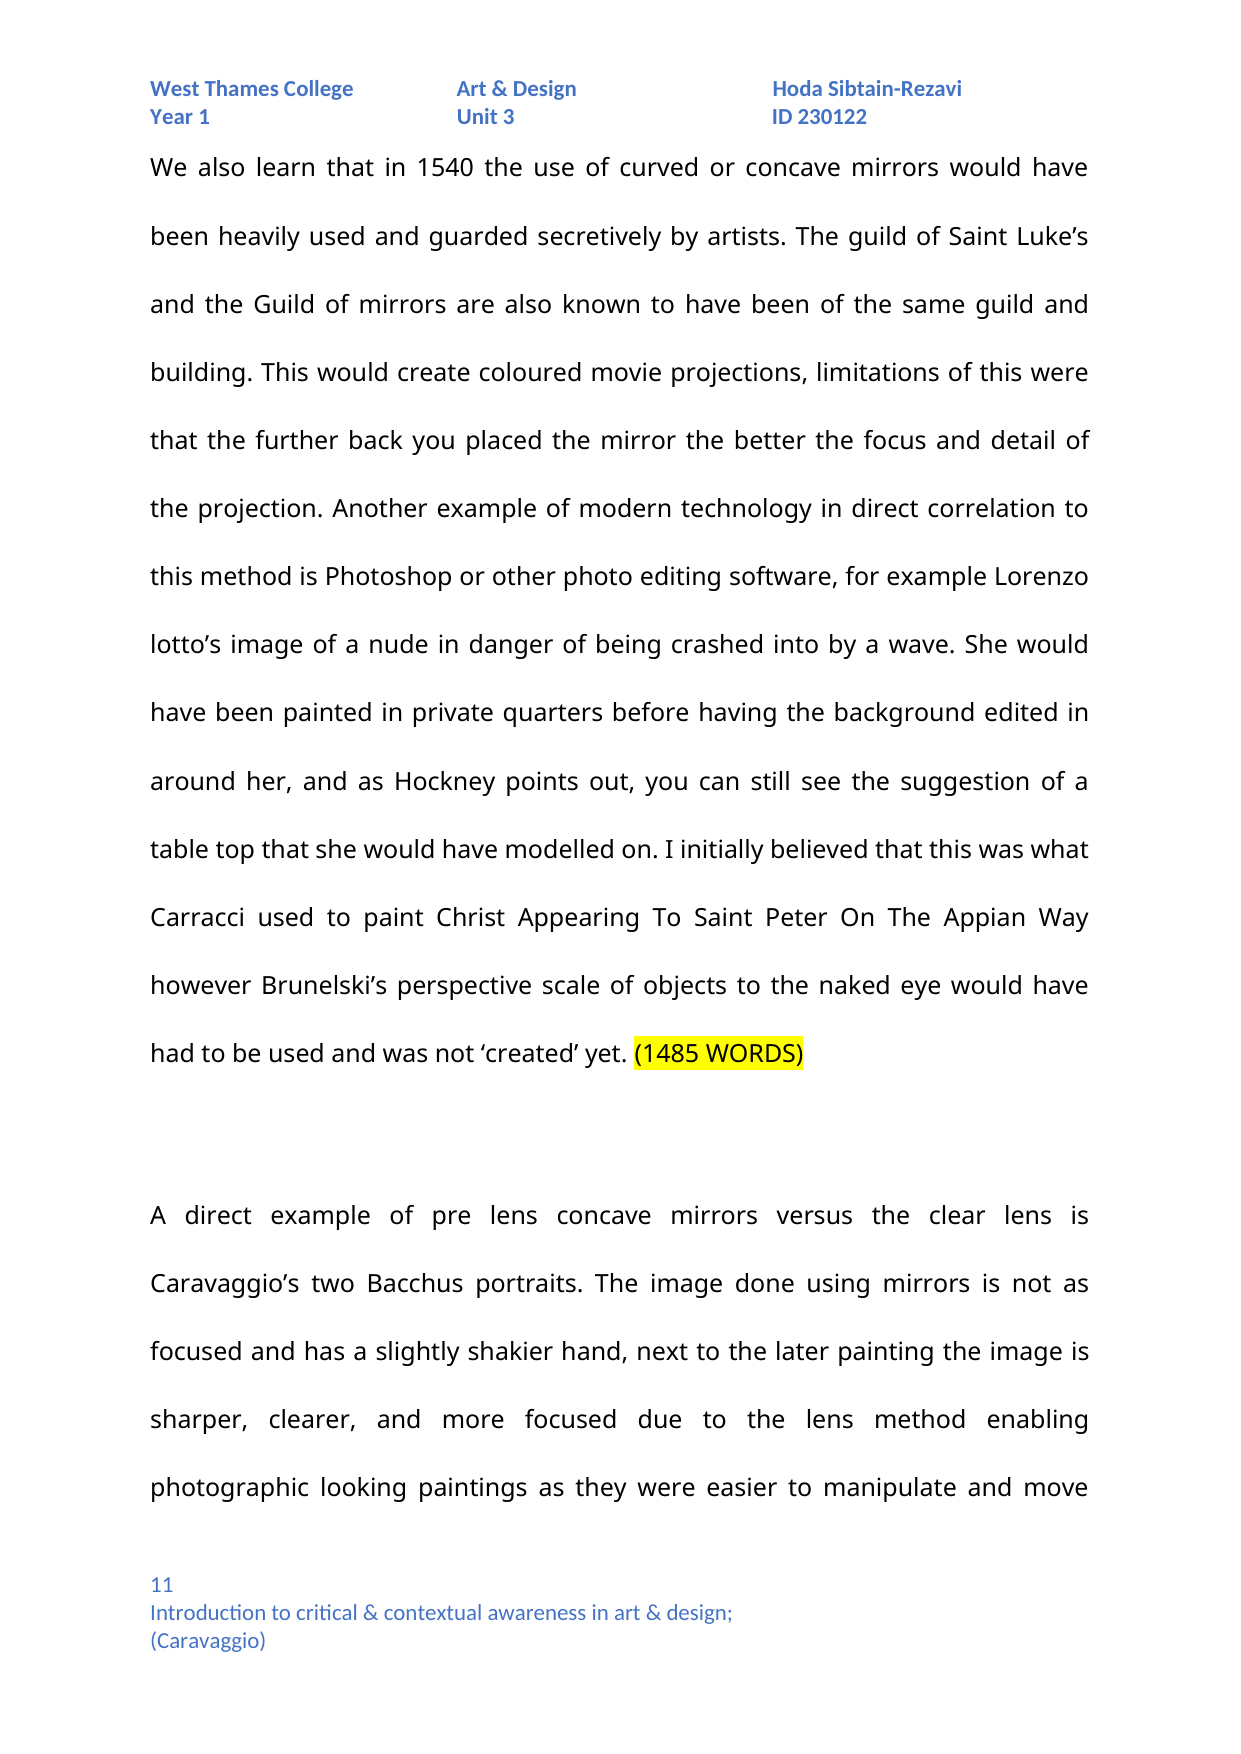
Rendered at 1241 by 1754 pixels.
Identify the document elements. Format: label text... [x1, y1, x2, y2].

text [150, 1197, 1090, 1504]
subtitle We also learn that in 1540 the use of curved or concave mirrors would have been heavily used and guarded secretively by artists. The guild of Saint Luke’s and the Guild of mirrors are also known to have been of the same guild and building. This would create coloured movie projections, limitations of this were that the further back you placed the mirror the better the focus and detail of the projection. Another example of modern technology in direct correlation to this method is Photoshop or other photo editing software, for example Lorenzo lotto’s image of a nude in danger of being crashed into by a wave. She would have been painted in private quarters before having the background edited in around her, and as Hockney points out, you can still see the suggestion of a table top that she would have modelled on. I initially believed that this was what Carracci used to paint Christ Appearing To Saint Peter On The Appian Way however Brunelski’s perspective scale of objects to the naked eye would have had to be used and was not ‘created’ yet. (1485 WORDS) [150, 150, 1090, 1070]
